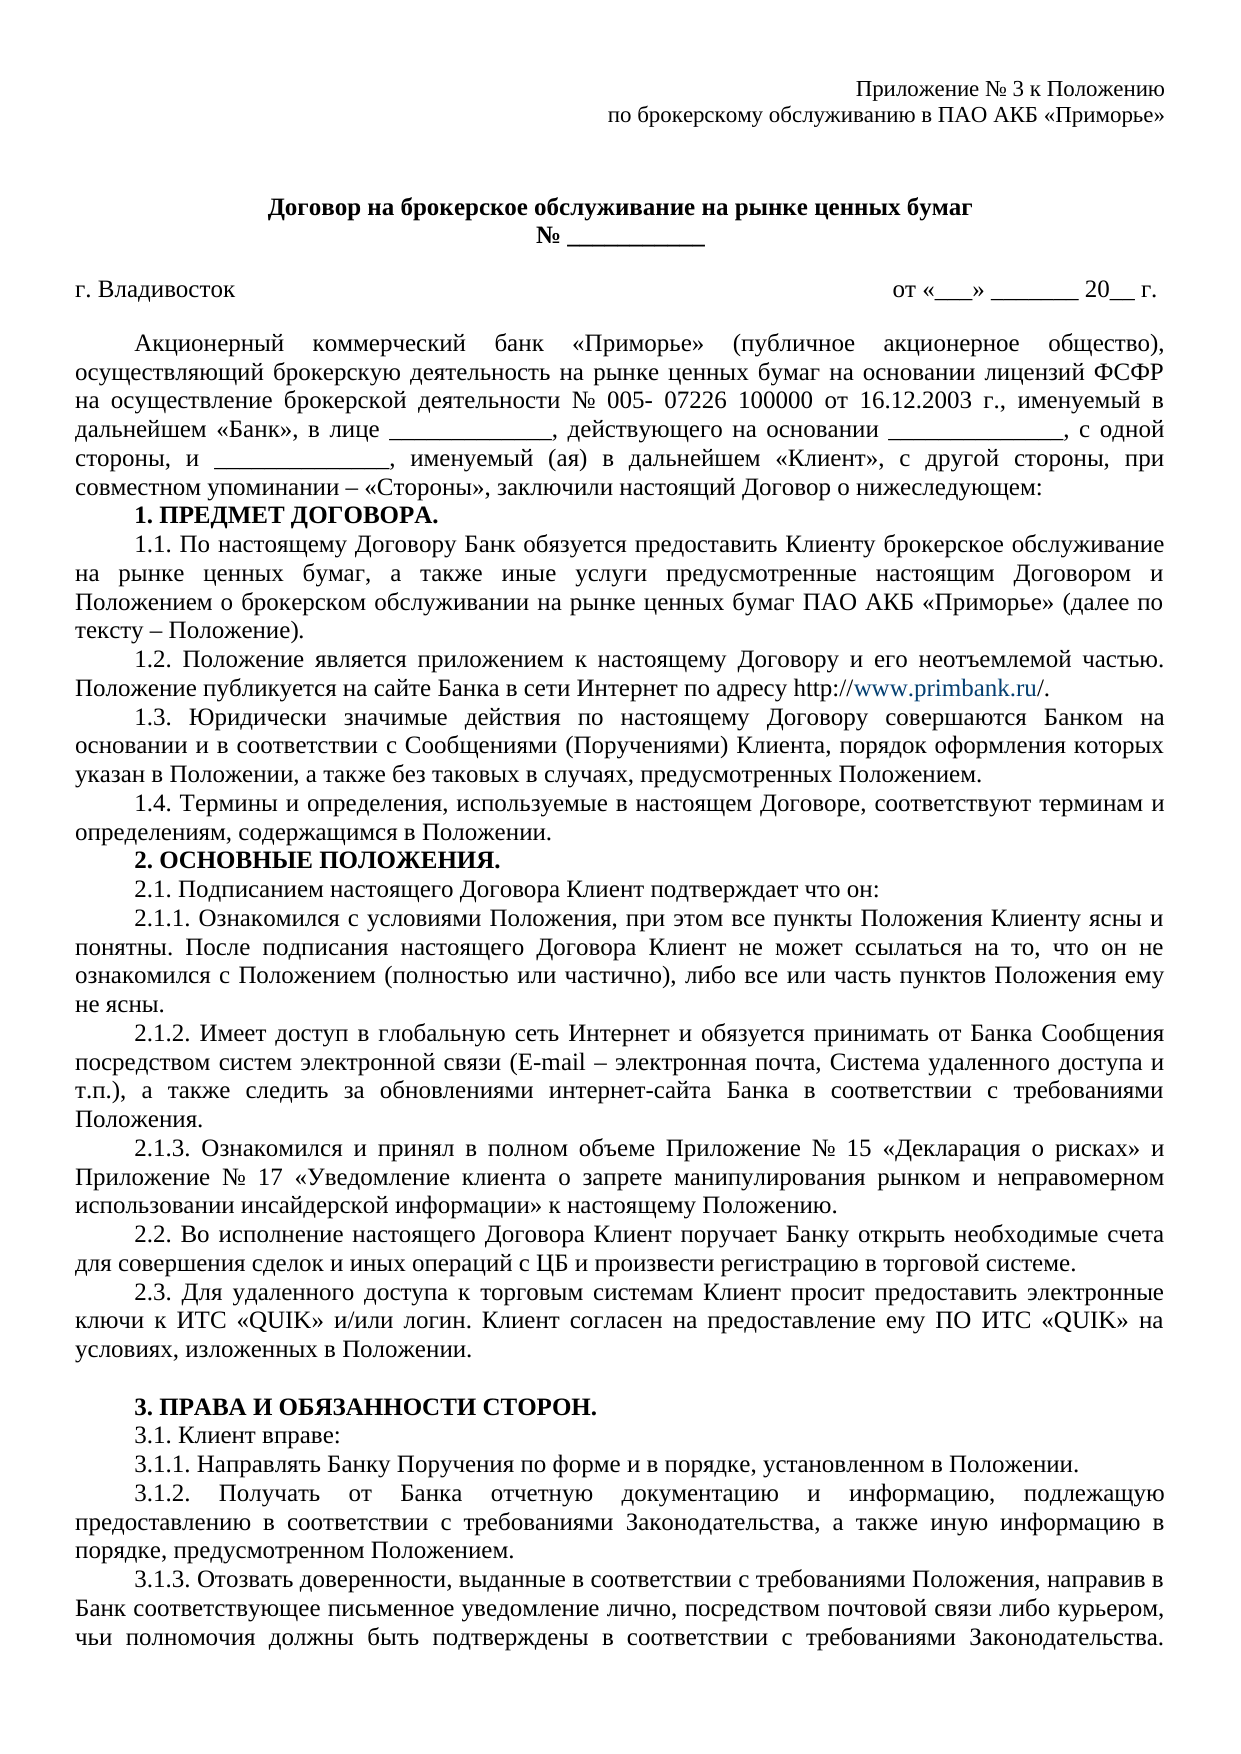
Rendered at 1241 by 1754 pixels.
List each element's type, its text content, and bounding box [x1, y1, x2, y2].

text г. Владивосток от «___» _______ 20__ г. [75, 274, 1165, 303]
text Приложение № 3 к Положению [75, 75, 1165, 101]
text 2.3. Для удаленного доступа к торговым системам Клиент просит предоставить электронные ключи к ИТС «QUIK» и/или логин. Клиент согласен на предоставление ему ПО ИТС «QUIK» на условиях, изложенных в Положении. [75, 1277, 1165, 1363]
text 1.3. Юридически значимые действия по настоящему Договору совершаются Банком на основании и в соответствии с Сообщениями (Поручениями) Клиента, порядок оформления которых указан в Положении, а также без таковых в случаях, предусмотренных Положением. [75, 702, 1165, 788]
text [75, 1564, 1165, 1650]
text Договор на брокерское обслуживание на рынке ценных бумаг [75, 192, 1165, 220]
text по брокерскому обслуживанию в ПАО АКБ «Приморье» [75, 101, 1165, 128]
text 3.1.2. Получать от Банка отчетную документацию и информацию, подлежащую предоставлению в соответствии с требованиями Законодательства, а также иную информацию в порядке, предусмотренном Положением. [75, 1478, 1165, 1564]
text 3. ПРАВА И ОБЯЗАННОСТИ СТОРОН. [75, 1392, 1165, 1420]
text 2.1.3. Ознакомился и принял в полном объеме Приложение № 15 «Декларация о рисках» и Приложение № 17 «Уведомление клиента о запрете манипулирования рынком и неправомерном использовании инсайдерской информации» к настоящему Положению. [75, 1133, 1165, 1219]
text 3.1.1. Направлять Банку Поручения по форме и в порядке, установленном в Положении. [75, 1449, 1165, 1478]
text Акционерный коммерческий банк «Приморье» (публичное акционерное общество), осуществляющий брокерскую деятельность на рынке ценных бумаг на основании лицензий ФСФР на осуществление брокерской деятельности № 005- 07226 100000 от 16.12.2003 г., именуемый в дальнейшем «Банк», в лице _____________, действующего на основании ______________, с одной стороны, и ______________, именуемый (ая) в дальнейшем «Клиент», с другой стороны, при совместном упоминании – «Стороны», заключили настоящий Договор о нижеследующем: [75, 328, 1165, 500]
text 2.1.1. Ознакомился с условиями Положения, при этом все пункты Положения Клиенту ясны и понятны. После подписания настоящего Договора Клиент не может ссылаться на то, что он не ознакомился с Положением (полностью или частично), либо все или часть пунктов Положения ему не ясны. [75, 903, 1165, 1018]
text 3.1. Клиент вправе: [75, 1420, 1165, 1449]
text № ___________ [75, 220, 1165, 249]
text 2. ОСНОВНЫЕ ПОЛОЖЕНИЯ. [75, 845, 1165, 874]
text 1.4. Термины и определения, используемые в настоящем Договоре, соответствуют терминам и определениям, содержащимся в Положении. [75, 788, 1165, 845]
text 2.1. Подписанием настоящего Договора Клиент подтверждает что он: [75, 874, 1165, 903]
text 2.2. Во исполнение настоящего Договора Клиент поручает Банку открыть необходимые счета для совершения сделок и иных операций с ЦБ и произвести регистрацию в торговой системе. [75, 1219, 1165, 1277]
text 1.1. По настоящему Договору Банк обязуется предоставить Клиенту брокерское обслуживание на рынке ценных бумаг, а также иные услуги предусмотренные настоящим Договором и Положением о брокерском обслуживании на рынке ценных бумаг ПАО АКБ «Приморье» (далее по тексту – Положение). [75, 529, 1165, 644]
text 1. ПРЕДМЕТ ДОГОВОРА. [75, 500, 1165, 529]
text 1.2. Положение является приложением к настоящему Договору и его неотъемлемой частью. Положение публикуется на сайте Банка в сети Интернет по адресу http://www.primbank.ru/. [75, 644, 1165, 702]
text 2.1.2. Имеет доступ в глобальную сеть Интернет и обязуется принимать от Банка Сообщения посредством систем электронной связи (E-mail – электронная почта, Система удаленного доступа и т.п.), а также следить за обновлениями интернет-сайта Банка в соответствии с требованиями Положения. [75, 1018, 1165, 1133]
